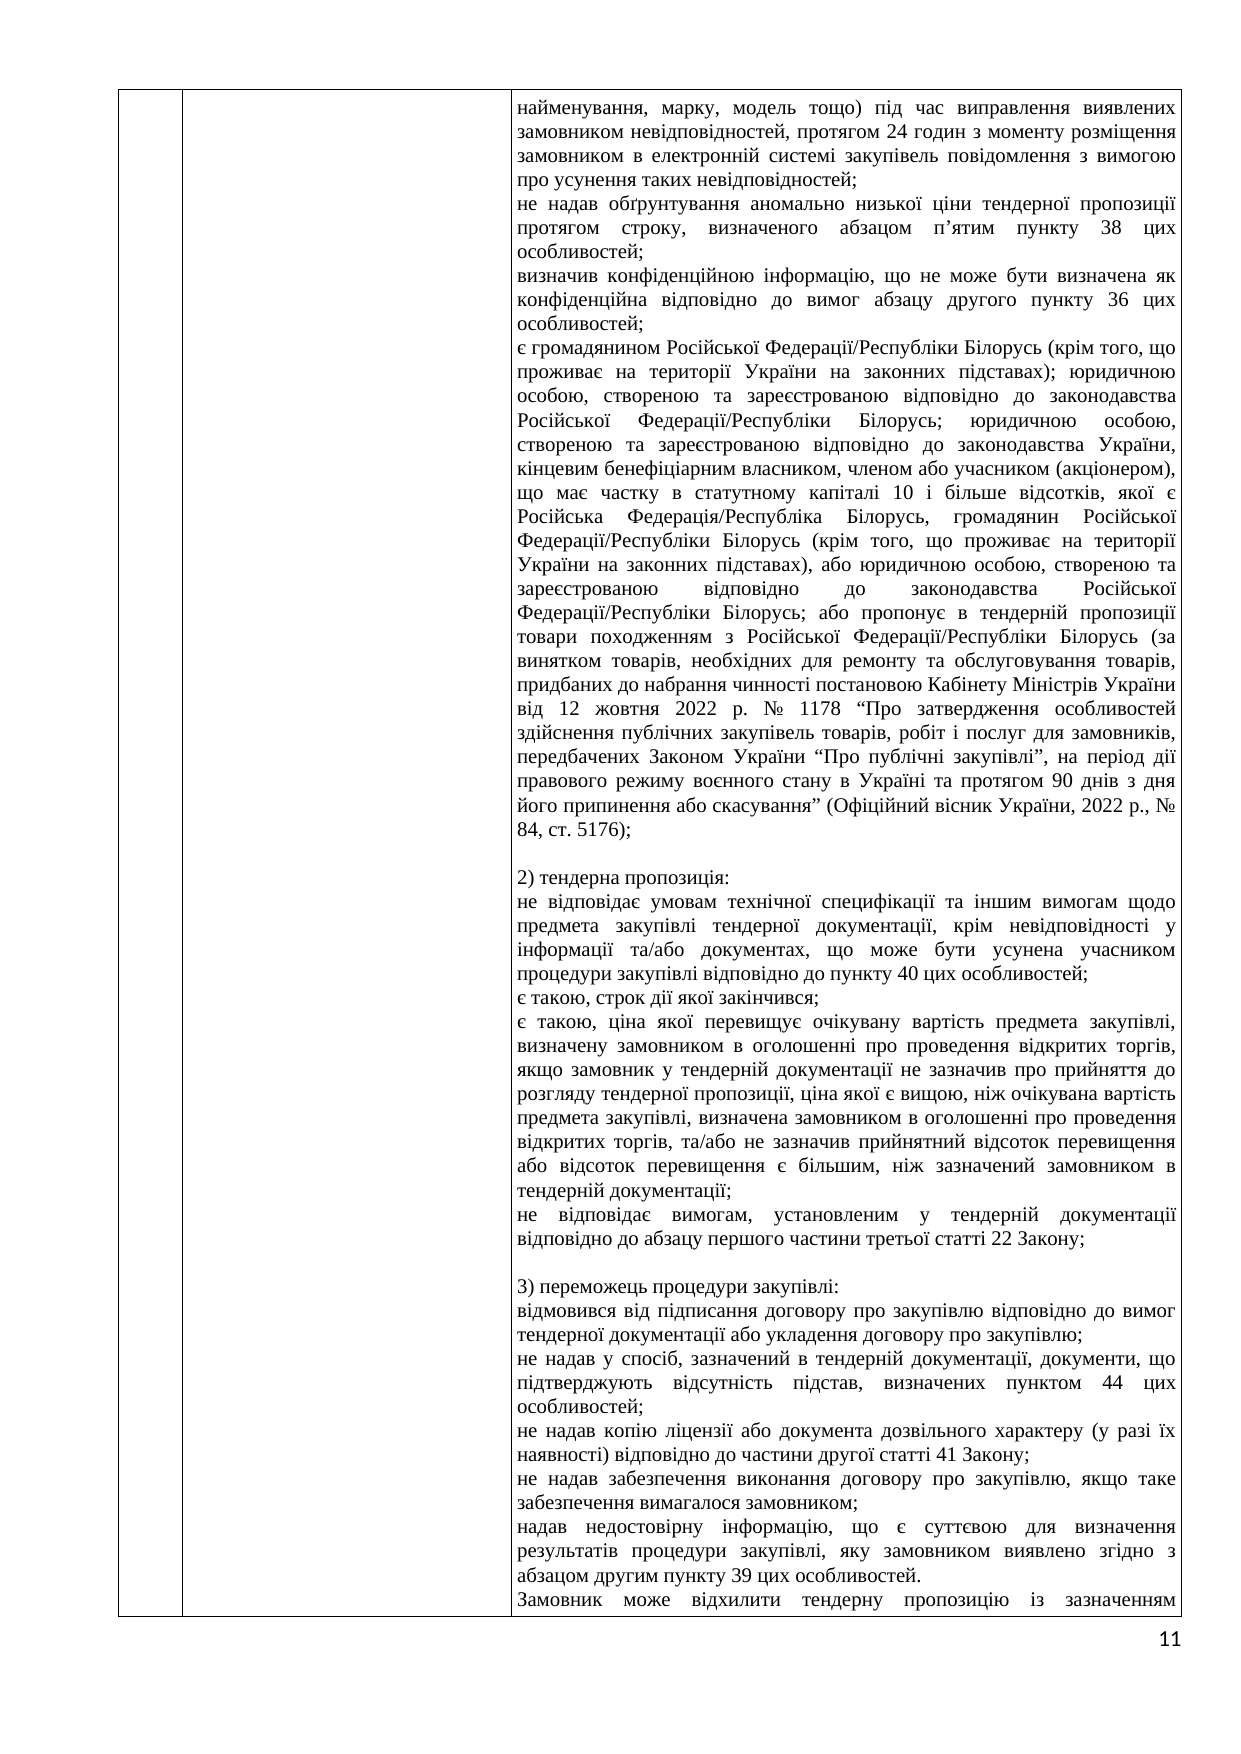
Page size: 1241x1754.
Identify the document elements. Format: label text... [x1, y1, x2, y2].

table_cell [512, 90, 1181, 1616]
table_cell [183, 90, 511, 1616]
table_cell 3 [119, 90, 182, 1616]
